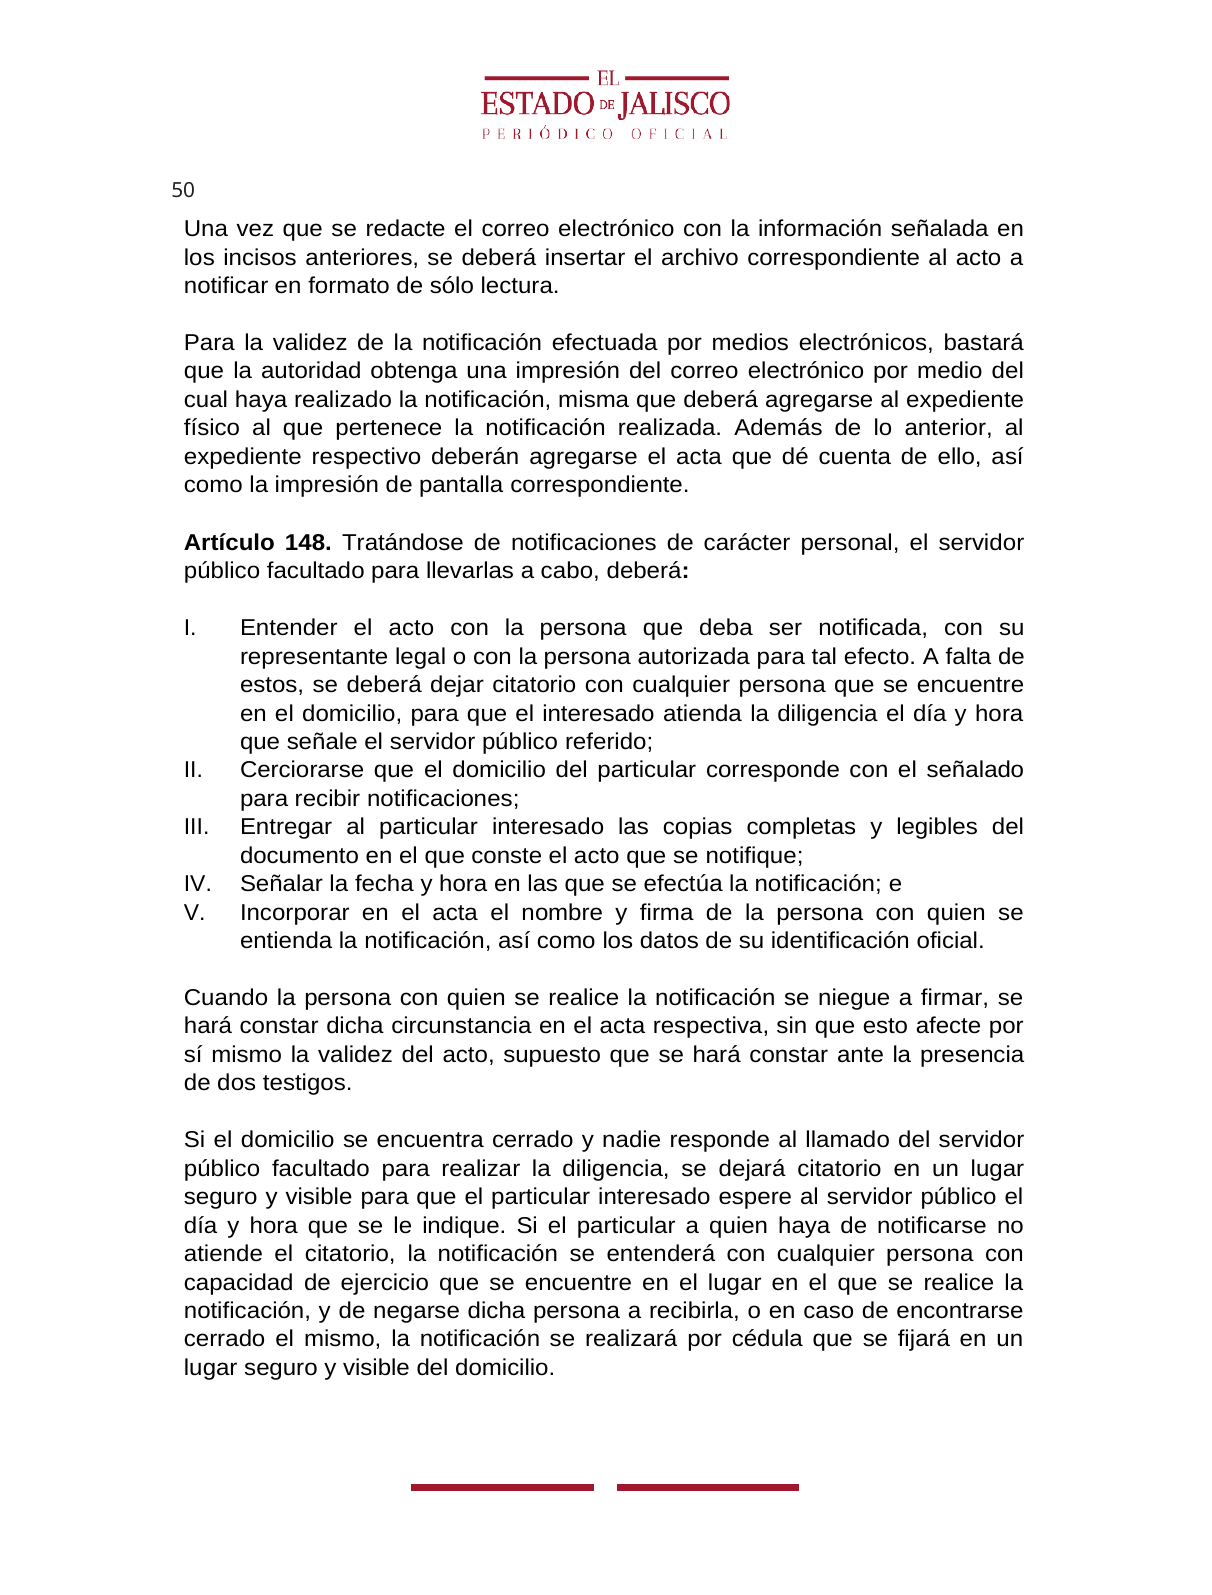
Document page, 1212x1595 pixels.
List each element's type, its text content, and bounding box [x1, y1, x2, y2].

text 50 [171, 175, 1128, 203]
list Entregar al particular interesado las copias completas y legibles del documento en el que conste el acto que se notifique; [184, 813, 1025, 868]
list Entender el acto con la persona que deba ser notificada, con su representante legal o con la persona autorizada para tal efecto. A falta de estos, se deberá dejar citatorio con cualquier persona que se encuentre en el domicilio, para que el interesado atienda la diligencia el día y hora que señale el servidor público referido; [184, 614, 1025, 754]
text Si el domicilio se encuentra cerrado y nadie responde al llamado del servidor público facultado para realizar la diligencia, se dejará citatorio en un lugar seguro y visible para que el particular interesado espere al servidor público el día y hora que se le indique. Si el particular a quien haya de notificarse no atiende el citatorio, la notificación se entenderá con cualquier persona con capacidad de ejercicio que se encuentre en el lugar en el que se realice la notificación, y de negarse dicha persona a recibirla, o en caso de encontrarse cerrado el mismo, la notificación se realizará por cédula que se fijará en un lugar seguro y visible del domicilio. [184, 1126, 1025, 1380]
picture [481, 70, 730, 139]
text Artículo 148. Tratándose de notificaciones de carácter personal, el servidor público facultado para llevarlas a cabo, deberá: [184, 529, 1025, 583]
text Una vez que se redacte el correo electrónico con la información señalada en los incisos anteriores, se deberá insertar el archivo correspondiente al acto a notificar en formato de sólo lectura. [184, 215, 1025, 298]
list Cerciorarse que el domicilio del particular corresponde con el señalado para recibir notificaciones; [184, 756, 1025, 811]
text Para la validez de la notificación efectuada por medios electrónicos, bastará que la autoridad obtenga una impresión del correo electrónico por medio del cual haya realizado la notificación, misma que deberá agregarse al expediente físico al que pertenece la notificación realizada. Además de lo anterior, al expediente respectivo deberán agregarse el acta que dé cuenta de ello, así como la impresión de pantalla correspondiente. [184, 329, 1025, 498]
list Señalar la fecha y hora en las que se efectúa la notificación; e [184, 870, 1128, 897]
text Cuando la persona con quien se realice la notificación se niegue a firmar, se hará constar dicha circunstancia en el acta respectiva, sin que esto afecte por sí mismo la validez del acto, supuesto que se hará constar ante la presencia de dos testigos. [184, 984, 1025, 1096]
list Incorporar en el acta el nombre y firma de la persona con quien se entienda la notificación, así como los datos de su identificación oficial. [184, 899, 1025, 953]
